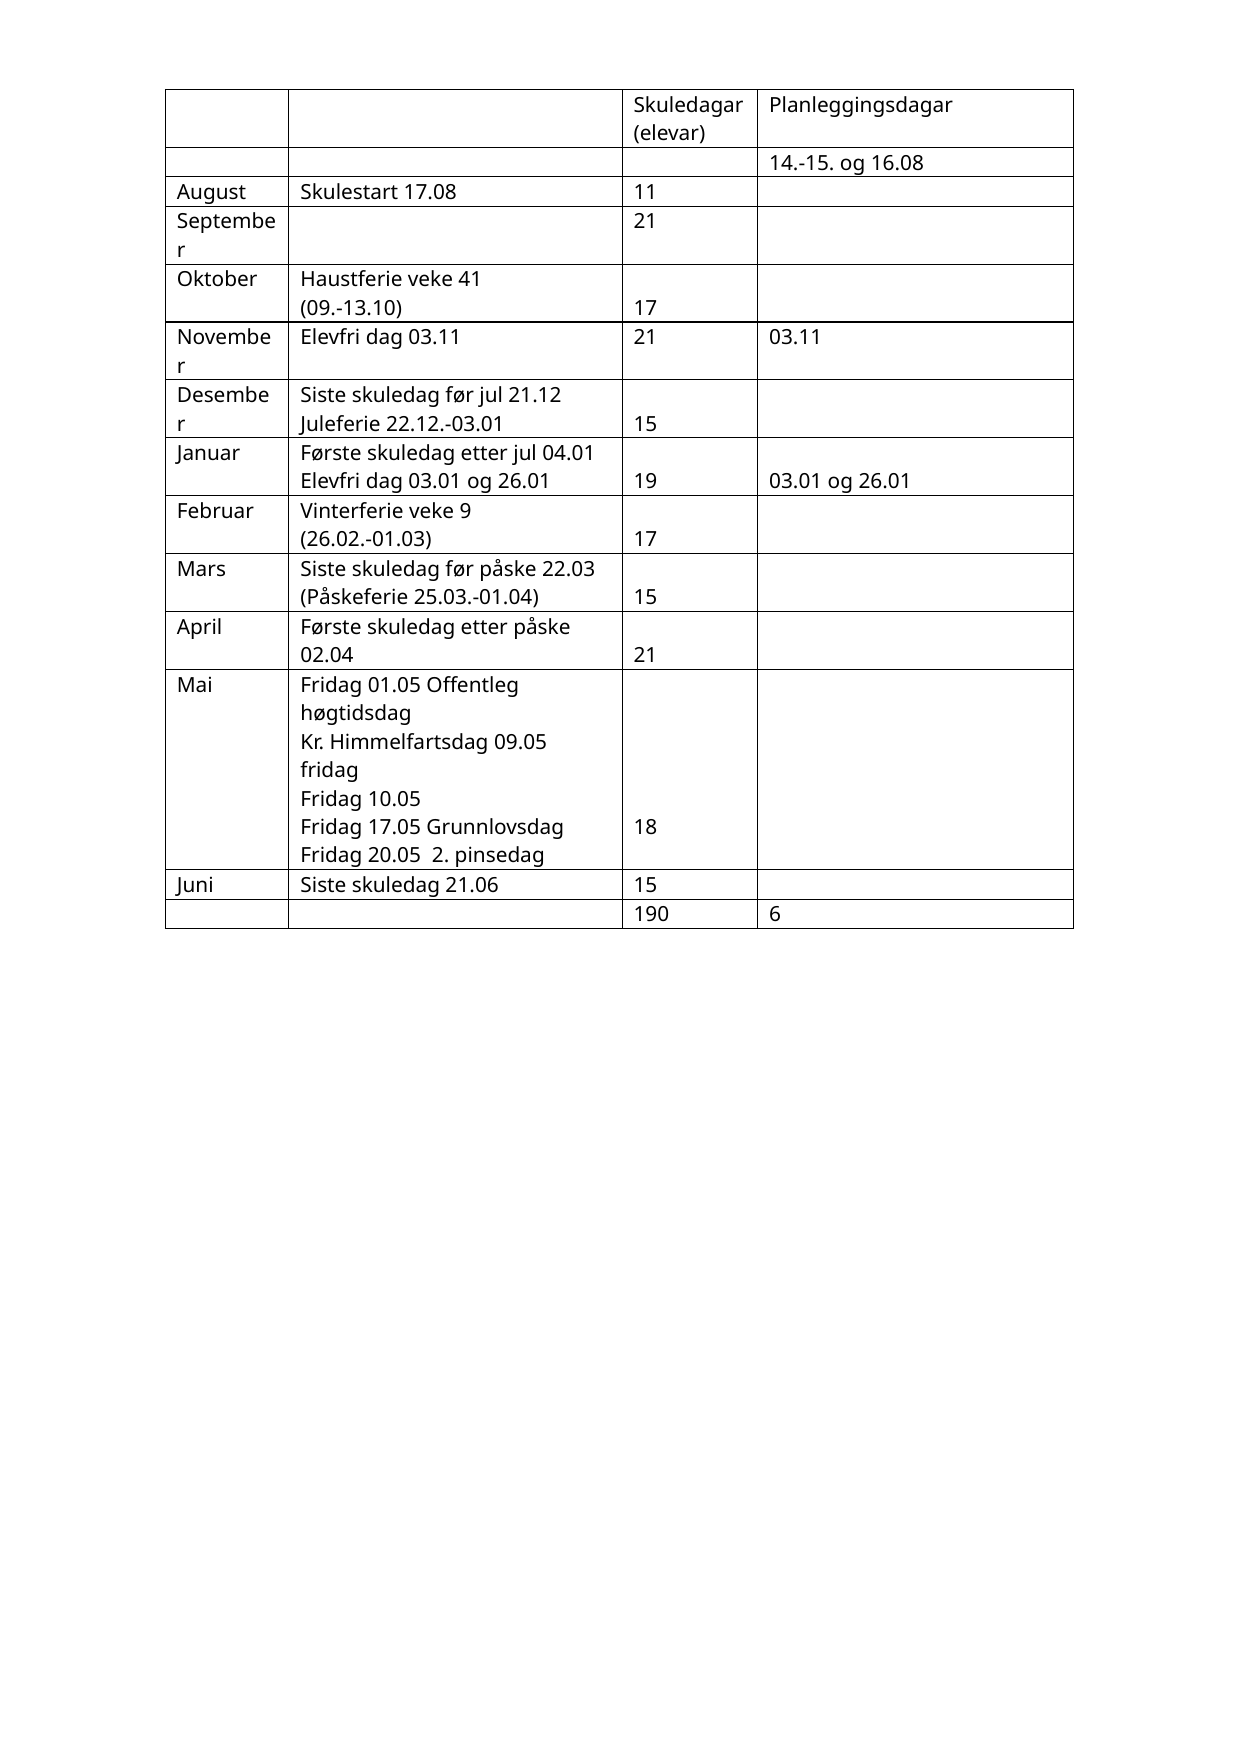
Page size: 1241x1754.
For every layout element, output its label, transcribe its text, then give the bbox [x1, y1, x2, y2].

table_cell April [166, 612, 288, 669]
table_cell 18 [623, 670, 757, 869]
table_header Skuledagar (elevar) [623, 90, 757, 147]
table_cell [166, 900, 288, 928]
table_cell [289, 900, 622, 928]
table_cell Januar [166, 438, 288, 495]
table_cell 19 [623, 438, 757, 495]
table_cell [758, 612, 1073, 669]
table_cell 17 [623, 496, 757, 553]
table_cell 6 [758, 900, 1073, 928]
table_cell 21 [623, 612, 757, 669]
table_cell [758, 177, 1073, 206]
table_cell 14.-15. og 16.08 [758, 148, 1073, 176]
table_cell 03.01 og 26.01 [758, 438, 1073, 495]
table_cell [166, 148, 288, 176]
table_cell [758, 380, 1073, 437]
table_header [166, 90, 288, 147]
table_cell Første skuledag etter påske 02.04 [289, 612, 622, 669]
table_cell September [166, 207, 288, 263]
table_cell 03.11 [758, 323, 1073, 379]
table_cell 21 [623, 323, 757, 379]
table_cell [758, 870, 1073, 898]
table_cell [758, 670, 1073, 869]
table_cell [758, 207, 1073, 263]
table_cell August [166, 177, 288, 206]
table_cell 11 [623, 177, 757, 206]
table_cell [289, 207, 622, 263]
table_cell 21 [623, 207, 757, 263]
table_cell [758, 496, 1073, 553]
table_cell Elevfri dag 03.11 [289, 323, 622, 379]
table_header Planleggingsdagar [758, 90, 1073, 147]
table_cell Haustferie veke 41 (09.-13.10) [289, 265, 622, 321]
table_cell Juni [166, 870, 288, 898]
table_cell November [166, 323, 288, 379]
table_cell [758, 265, 1073, 321]
table_cell Skulestart 17.08 [289, 177, 622, 206]
table_cell [289, 148, 622, 176]
table_cell 15 [623, 870, 757, 898]
table_cell Desember [166, 380, 288, 437]
table_cell 15 [623, 554, 757, 611]
table_cell 15 [623, 380, 757, 437]
table_cell Oktober [166, 265, 288, 321]
table_cell Februar [166, 496, 288, 553]
table_cell [623, 148, 757, 176]
table_cell Mai [166, 670, 288, 869]
table_cell Siste skuledag før påske 22.03 (Påskeferie 25.03.-01.04) [289, 554, 622, 611]
table_cell Første skuledag etter jul 04.01 Elevfri dag 03.01 og 26.01 [289, 438, 622, 495]
table_cell Siste skuledag før jul 21.12 Juleferie 22.12.-03.01 [289, 380, 622, 437]
table_cell [758, 554, 1073, 611]
table_header [289, 90, 622, 147]
table_cell 190 [623, 900, 757, 928]
table_cell Mars [166, 554, 288, 611]
table_cell Siste skuledag 21.06 [289, 870, 622, 898]
table_cell Fridag 01.05 Offentleg høgtidsdag Kr. Himmelfartsdag 09.05 fridag Fridag 10.05 Fridag 17.05 Grunnlovsdag Fridag 20.05 2. pinsedag [289, 670, 622, 869]
table_cell Vinterferie veke 9 (26.02.-01.03) [289, 496, 622, 553]
table_cell 17 [623, 265, 757, 321]
